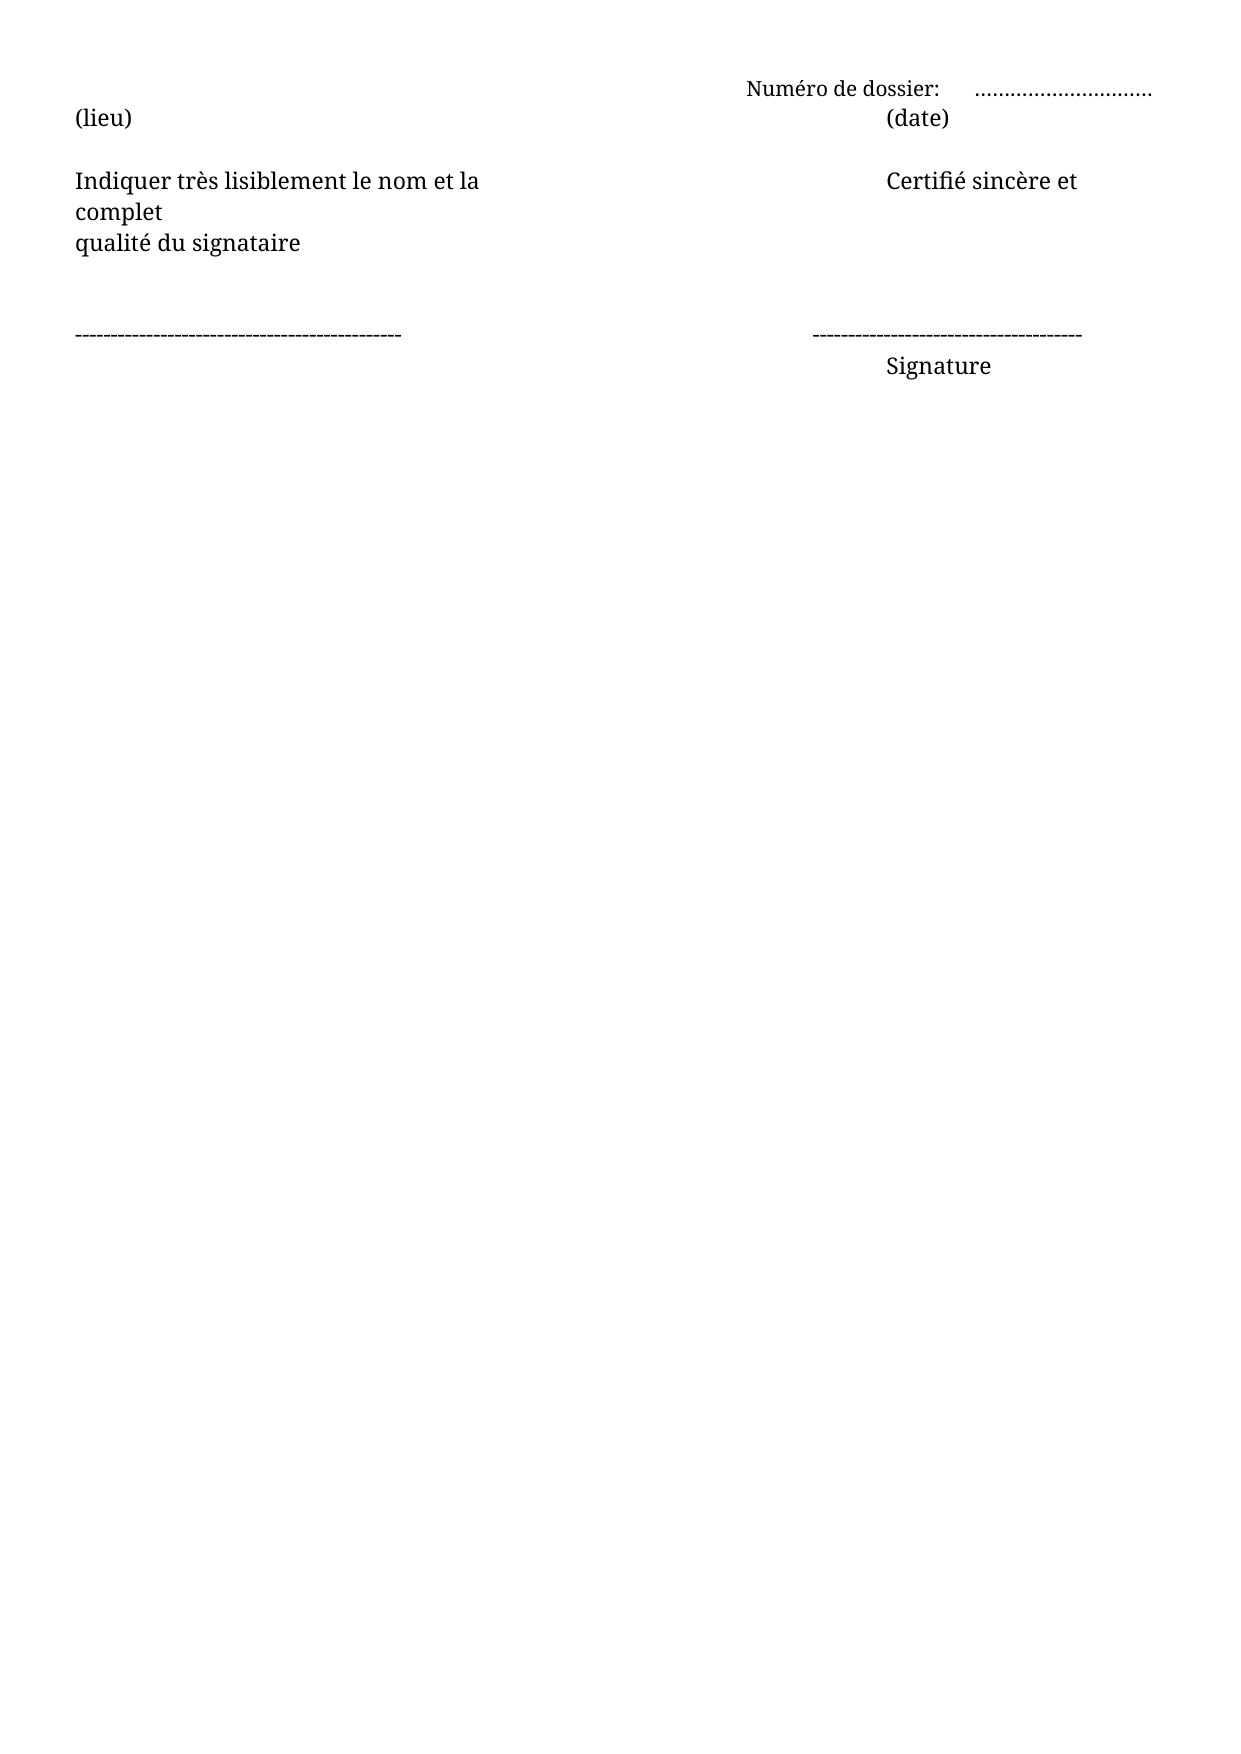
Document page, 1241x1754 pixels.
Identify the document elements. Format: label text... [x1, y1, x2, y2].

text Indiquer très lisiblement le nom et la Certifié sincère et complet [75, 165, 1165, 227]
text Signature [75, 350, 1165, 381]
text ---------------------------------------------- -------------------------------------- [75, 318, 1165, 350]
text qualité du signataire [75, 227, 1165, 258]
text (lieu) (date) [75, 102, 1165, 133]
